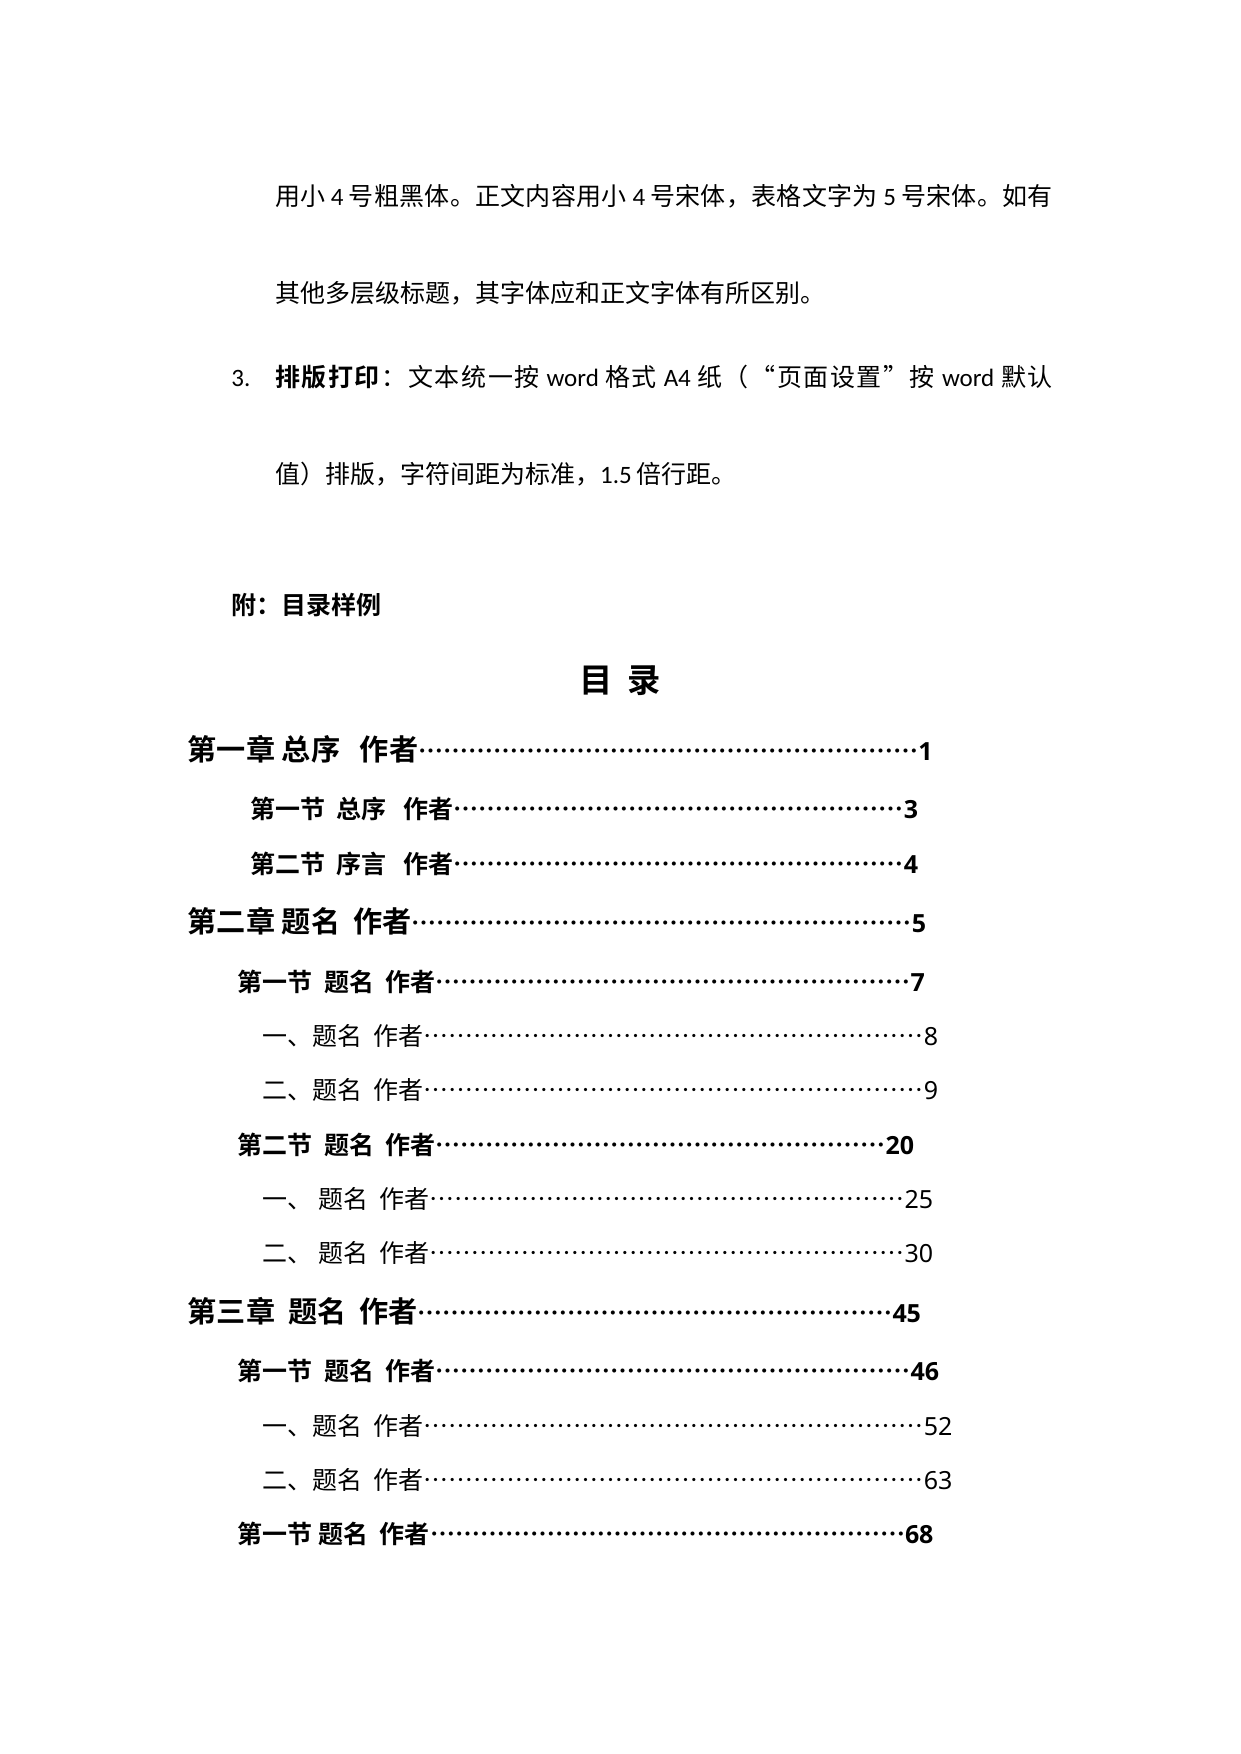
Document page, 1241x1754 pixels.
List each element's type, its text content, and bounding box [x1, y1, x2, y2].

text 一、 题名 作者…………………………………………………25 [187, 1179, 1053, 1216]
list 附：目录样例 [231, 571, 1053, 636]
text 一、题名 作者……………………………………………………8 [187, 1016, 1053, 1053]
list 排版打印：文本统一按word格式A4纸（“页面设置”按word默认值）排版，字符间距为标准，1.5倍行距。 [231, 343, 1053, 505]
text 第二节 序言 作者………………………………………………4 [187, 844, 1053, 880]
text 第一节 总序 作者………………………………………………3 [187, 790, 1053, 826]
text 第一节 题名 作者…………………………………………………7 [187, 962, 1053, 998]
text 第一节 题名 作者…………………………………………………46 [187, 1352, 1053, 1388]
text 二、题名 作者……………………………………………………63 [187, 1460, 1053, 1497]
text 二、 题名 作者…………………………………………………30 [187, 1234, 1053, 1270]
text 一、题名 作者……………………………………………………52 [187, 1406, 1053, 1442]
text 第二章 题名 作者……………………………………………………5 [187, 898, 1053, 941]
text 第一节 题名 作者…………………………………………………68 [187, 1515, 1053, 1551]
text 第二节 题名 作者………………………………………………20 [187, 1125, 1053, 1161]
text 目 录 [187, 654, 1053, 702]
text 第一章 总序 作者……………………………………………………1 [187, 726, 1053, 769]
text 第三章 题名 作者…………………………………………………45 [187, 1288, 1053, 1331]
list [231, 162, 1053, 324]
text 二、题名 作者……………………………………………………9 [187, 1071, 1053, 1107]
